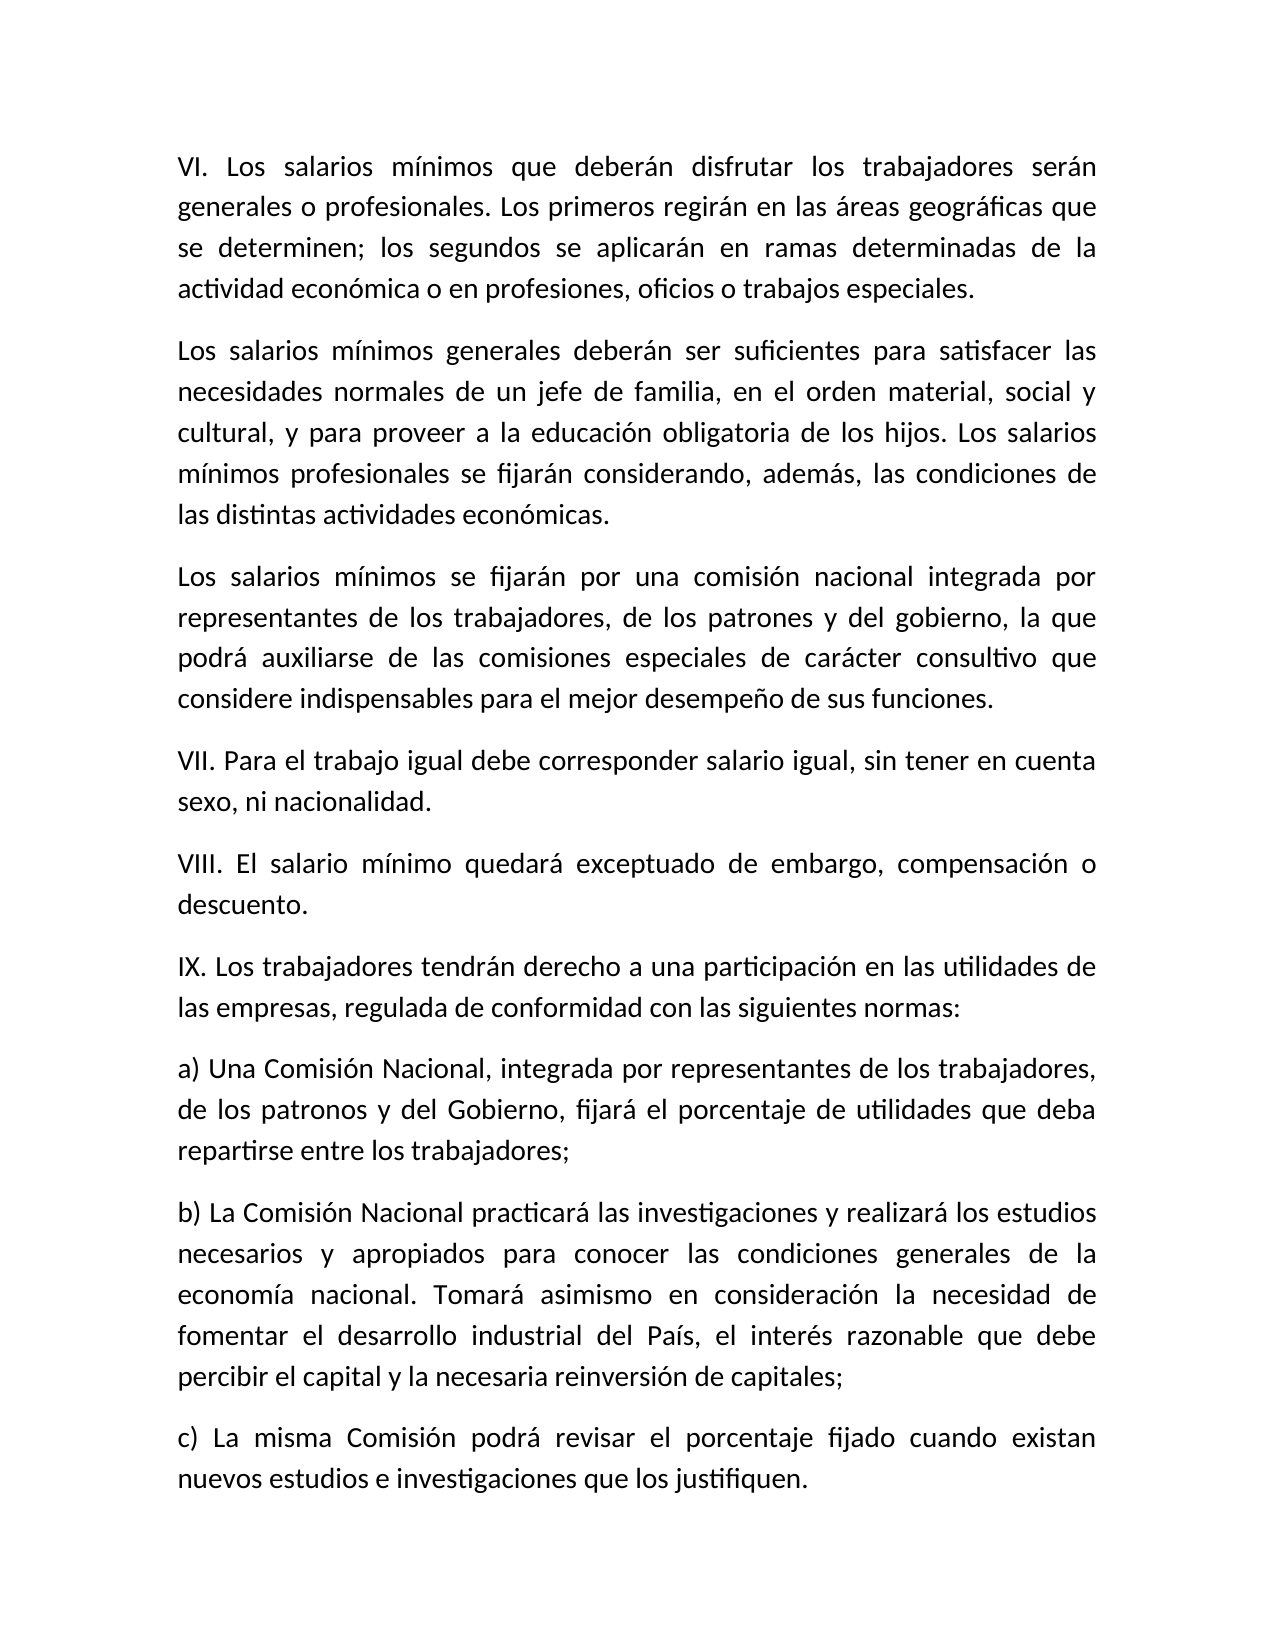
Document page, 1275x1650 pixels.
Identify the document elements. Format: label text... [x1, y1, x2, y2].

text a) Una Comisión Nacional, integrada por representantes de los trabajadores, de los patronos y del Gobierno, fijará el porcentaje de utilidades que deba repartirse entre los trabajadores; [177, 1050, 1098, 1168]
text VII. Para el trabajo igual debe corresponder salario igual, sin tener en cuenta sexo, ni nacionalidad. [177, 742, 1098, 819]
text c) La misma Comisión podrá revisar el porcentaje fijado cuando existan nuevos estudios e investigaciones que los justifiquen. [177, 1419, 1098, 1496]
text VI. Los salarios mínimos que deberán disfrutar los trabajadores serán generales o profesionales. Los primeros regirán en las áreas geográficas que se determinen; los segundos se aplicarán en ramas determinadas de la actividad económica o en profesiones, oficios o trabajos especiales. [177, 148, 1098, 306]
text Los salarios mínimos se fijarán por una comisión nacional integrada por representantes de los trabajadores, de los patrones y del gobierno, la que podrá auxiliarse de las comisiones especiales de carácter consultivo que considere indispensables para el mejor desempeño de sus funciones. [177, 558, 1098, 716]
text b) La Comisión Nacional practicará las investigaciones y realizará los estudios necesarios y apropiados para conocer las condiciones generales de la economía nacional. Tomará asimismo en consideración la necesidad de fomentar el desarrollo industrial del País, el interés razonable que debe percibir el capital y la necesaria reinversión de capitales; [177, 1194, 1098, 1393]
text IX. Los trabajadores tendrán derecho a una participación en las utilidades de las empresas, regulada de conformidad con las siguientes normas: [177, 948, 1098, 1024]
text Los salarios mínimos generales deberán ser suficientes para satisfacer las necesidades normales de un jefe de familia, en el orden material, social y cultural, y para proveer a la educación obligatoria de los hijos. Los salarios mínimos profesionales se fijarán considerando, además, las condiciones de las distintas actividades económicas. [177, 332, 1098, 532]
text VIII. El salario mínimo quedará exceptuado de embargo, compensación o descuento. [177, 845, 1098, 922]
